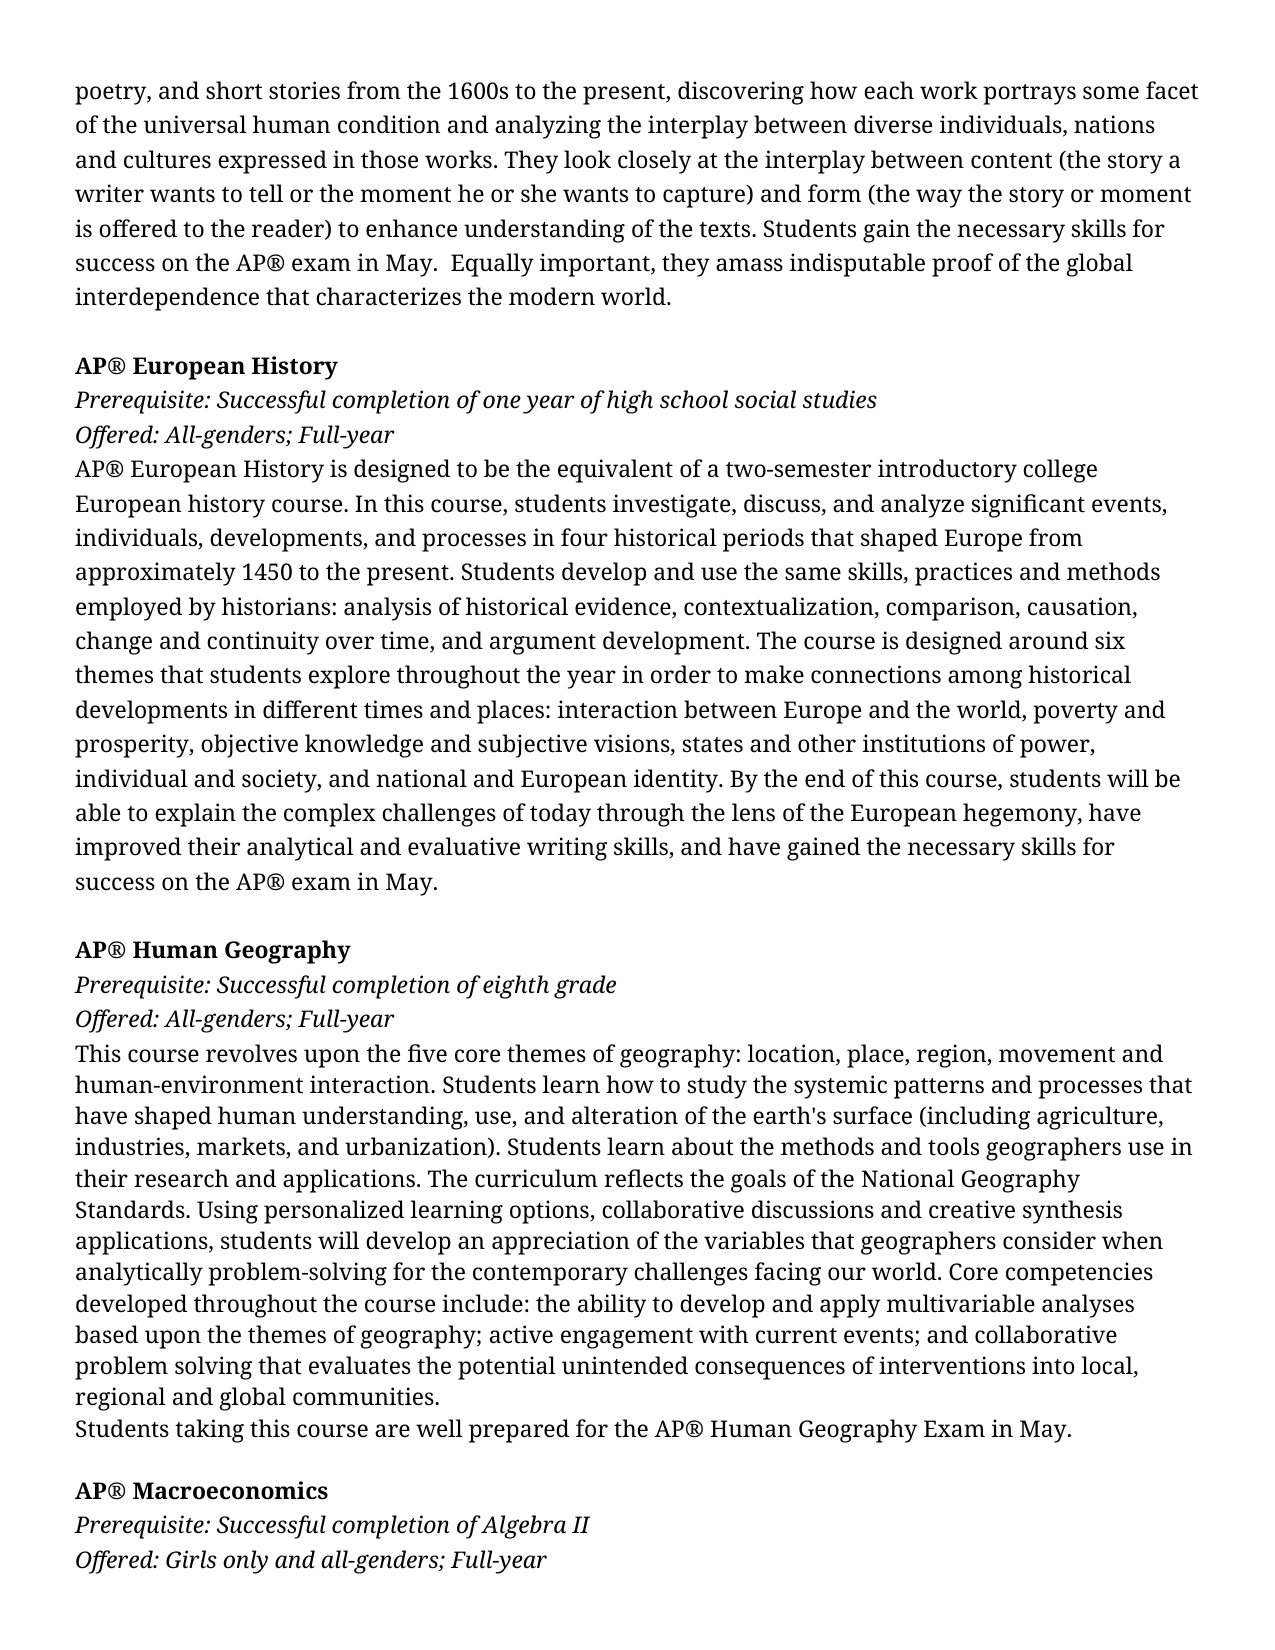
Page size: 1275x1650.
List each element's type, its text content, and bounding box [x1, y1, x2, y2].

text Prerequisite: Successful completion of one year of high school social studies [75, 384, 1200, 416]
text Offered: Girls only and all-genders; Full-year [75, 1544, 1200, 1575]
text AP® European History is designed to be the equivalent of a two-semester introductory college European history course. In this course, students investigate, discuss, and analyze significant events, individuals, developments, and processes in four historical periods that shaped Europe from approximately 1450 to the present. Students develop and use the same skills, practices and methods employed by historians: analysis of historical evidence, contextualization, comparison, causation, change and continuity over time, and argument development. The course is designed around six themes that students explore throughout the year in order to make connections among historical developments in different times and places: interaction between Europe and the world, poverty and prosperity, objective knowledge and subjective visions, states and other institutions of power, individual and society, and national and European identity. By the end of this course, students will be able to explain the complex challenges of today through the lens of the European hegemony, have improved their analytical and evaluative writing skills, and have gained the necessary skills for success on the AP® exam in May. [75, 453, 1200, 897]
text AP® Macroeconomics Prerequisite: Successful completion of Algebra II [75, 1475, 1200, 1541]
text Offered: All-genders; Full-year [75, 419, 1200, 450]
text AP® European History [75, 350, 1200, 381]
text Offered: All-genders; Full-year [75, 1003, 1200, 1034]
text Students taking this course are well prepared for the AP® Human Geography Exam in May. [75, 1412, 1200, 1444]
text Prerequisite: Successful completion of eighth grade [75, 969, 1200, 1000]
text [75, 106, 1200, 312]
text AP® Human Geography [75, 934, 1200, 966]
text This course revolves upon the five core themes of geography: location, place, region, movement and human-environment interaction. Students learn how to study the systemic patterns and processes that have shaped human understanding, use, and alteration of the earth's surface (including agriculture, industries, markets, and urbanization). Students learn about the methods and tools geographers use in their research and applications. The curriculum reflects the goals of the National Geography Standards. Using personalized learning options, collaborative discussions and creative synthesis applications, students will develop an appreciation of the variables that geographers consider when analytically problem-solving for the contemporary challenges facing our world. Core competencies developed throughout the course include: the ability to develop and apply multivariable analyses based upon the themes of geography; active engagement with current events; and collaborative problem solving that evaluates the potential unintended consequences of interventions into local, regional and global communities. [75, 1037, 1200, 1412]
